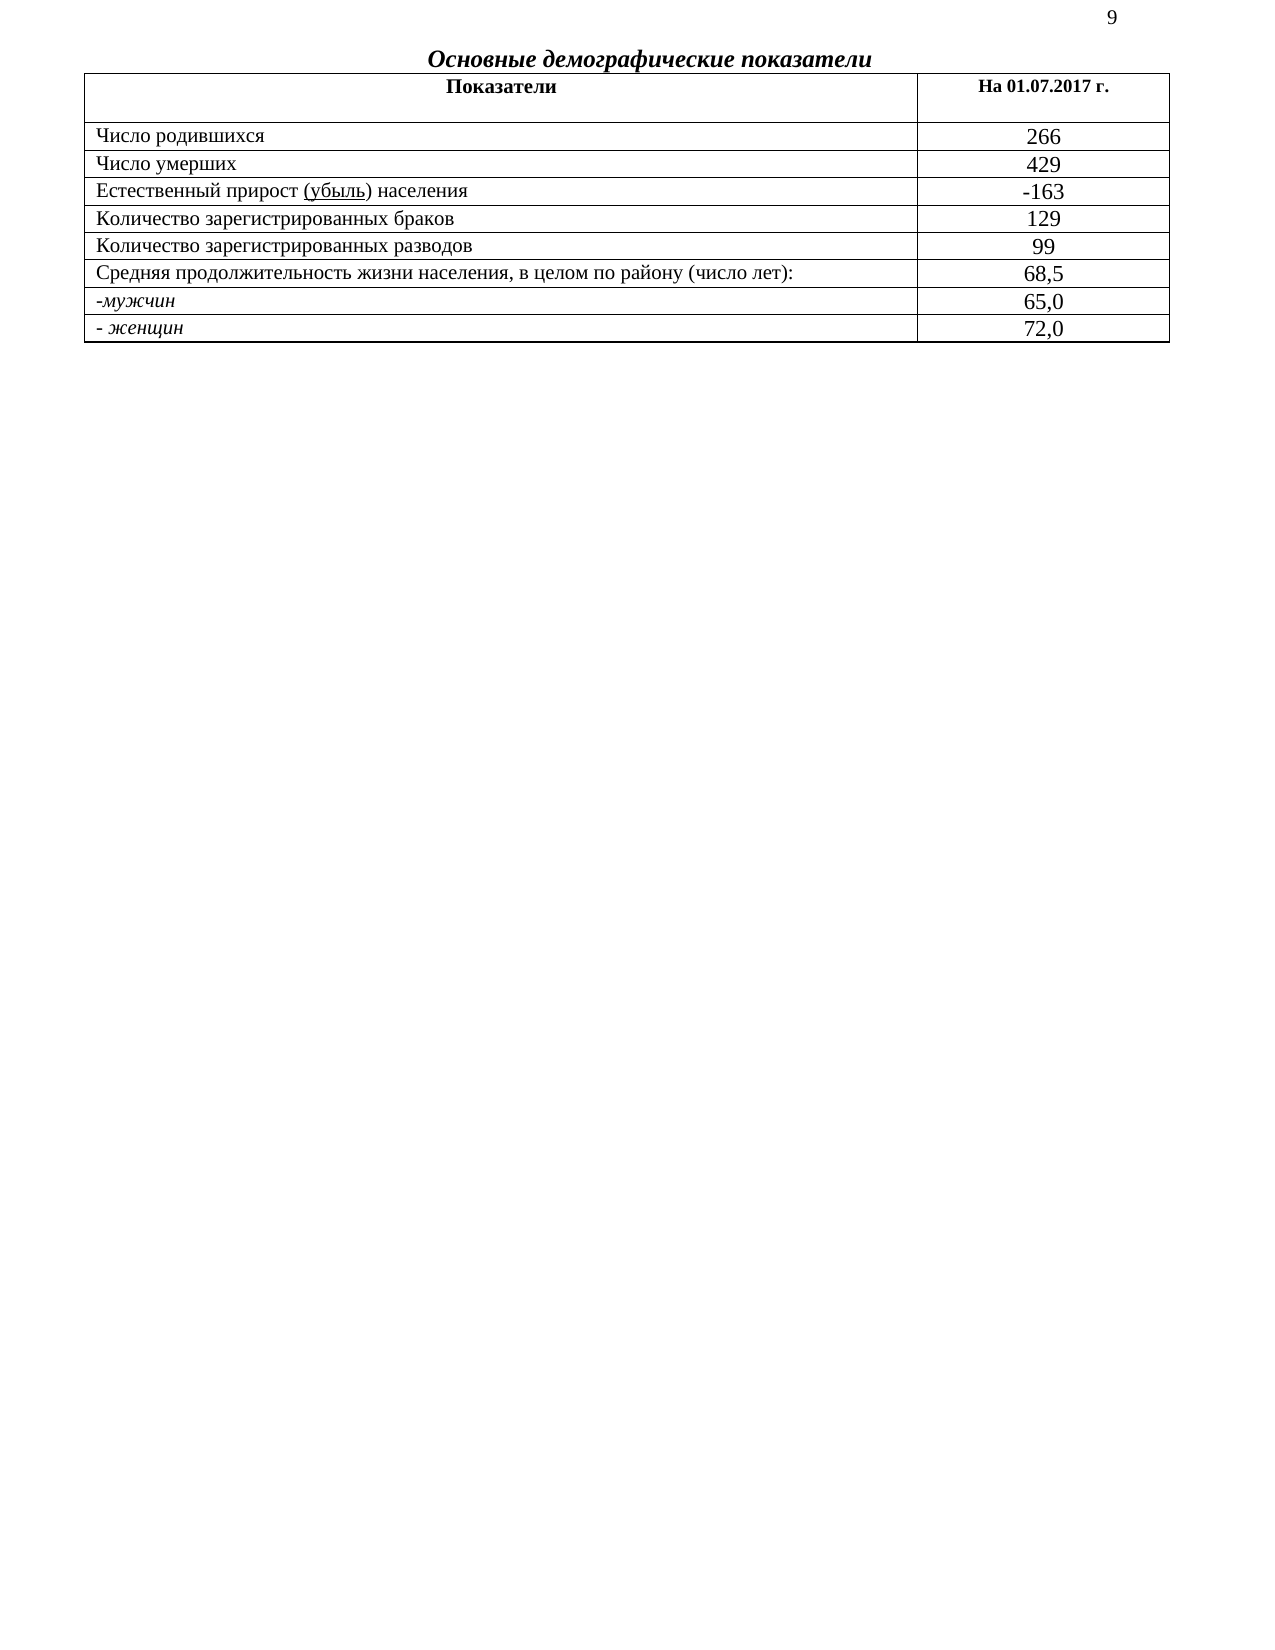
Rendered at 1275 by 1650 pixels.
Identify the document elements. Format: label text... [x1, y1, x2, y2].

table_cell - женщин [85, 315, 917, 341]
table_cell 68,5 [918, 260, 1169, 287]
table_cell Количество зарегистрированных браков [85, 206, 917, 232]
table_cell 129 [918, 206, 1169, 232]
table_cell Количество зарегистрированных разводов [85, 233, 917, 259]
table_header На 01.07.2017 г. [918, 74, 1169, 122]
table_cell Средняя продолжительность жизни населения, в целом по району (число лет): [85, 260, 917, 287]
table_cell -163 [918, 178, 1169, 204]
table_cell 429 [918, 151, 1169, 177]
table_cell 72,0 [918, 315, 1169, 341]
table_cell Естественный прирост (убыль) населения [85, 178, 917, 204]
table_cell -мужчин [85, 288, 917, 314]
table_cell 65,0 [918, 288, 1169, 314]
table_cell Число родившихся [85, 123, 917, 150]
table_cell 266 [918, 123, 1169, 150]
table_cell 99 [918, 233, 1169, 259]
table_header Показатели [85, 74, 917, 122]
table_cell Число умерших [85, 151, 917, 177]
text Основные демографические показатели [103, 44, 1196, 73]
